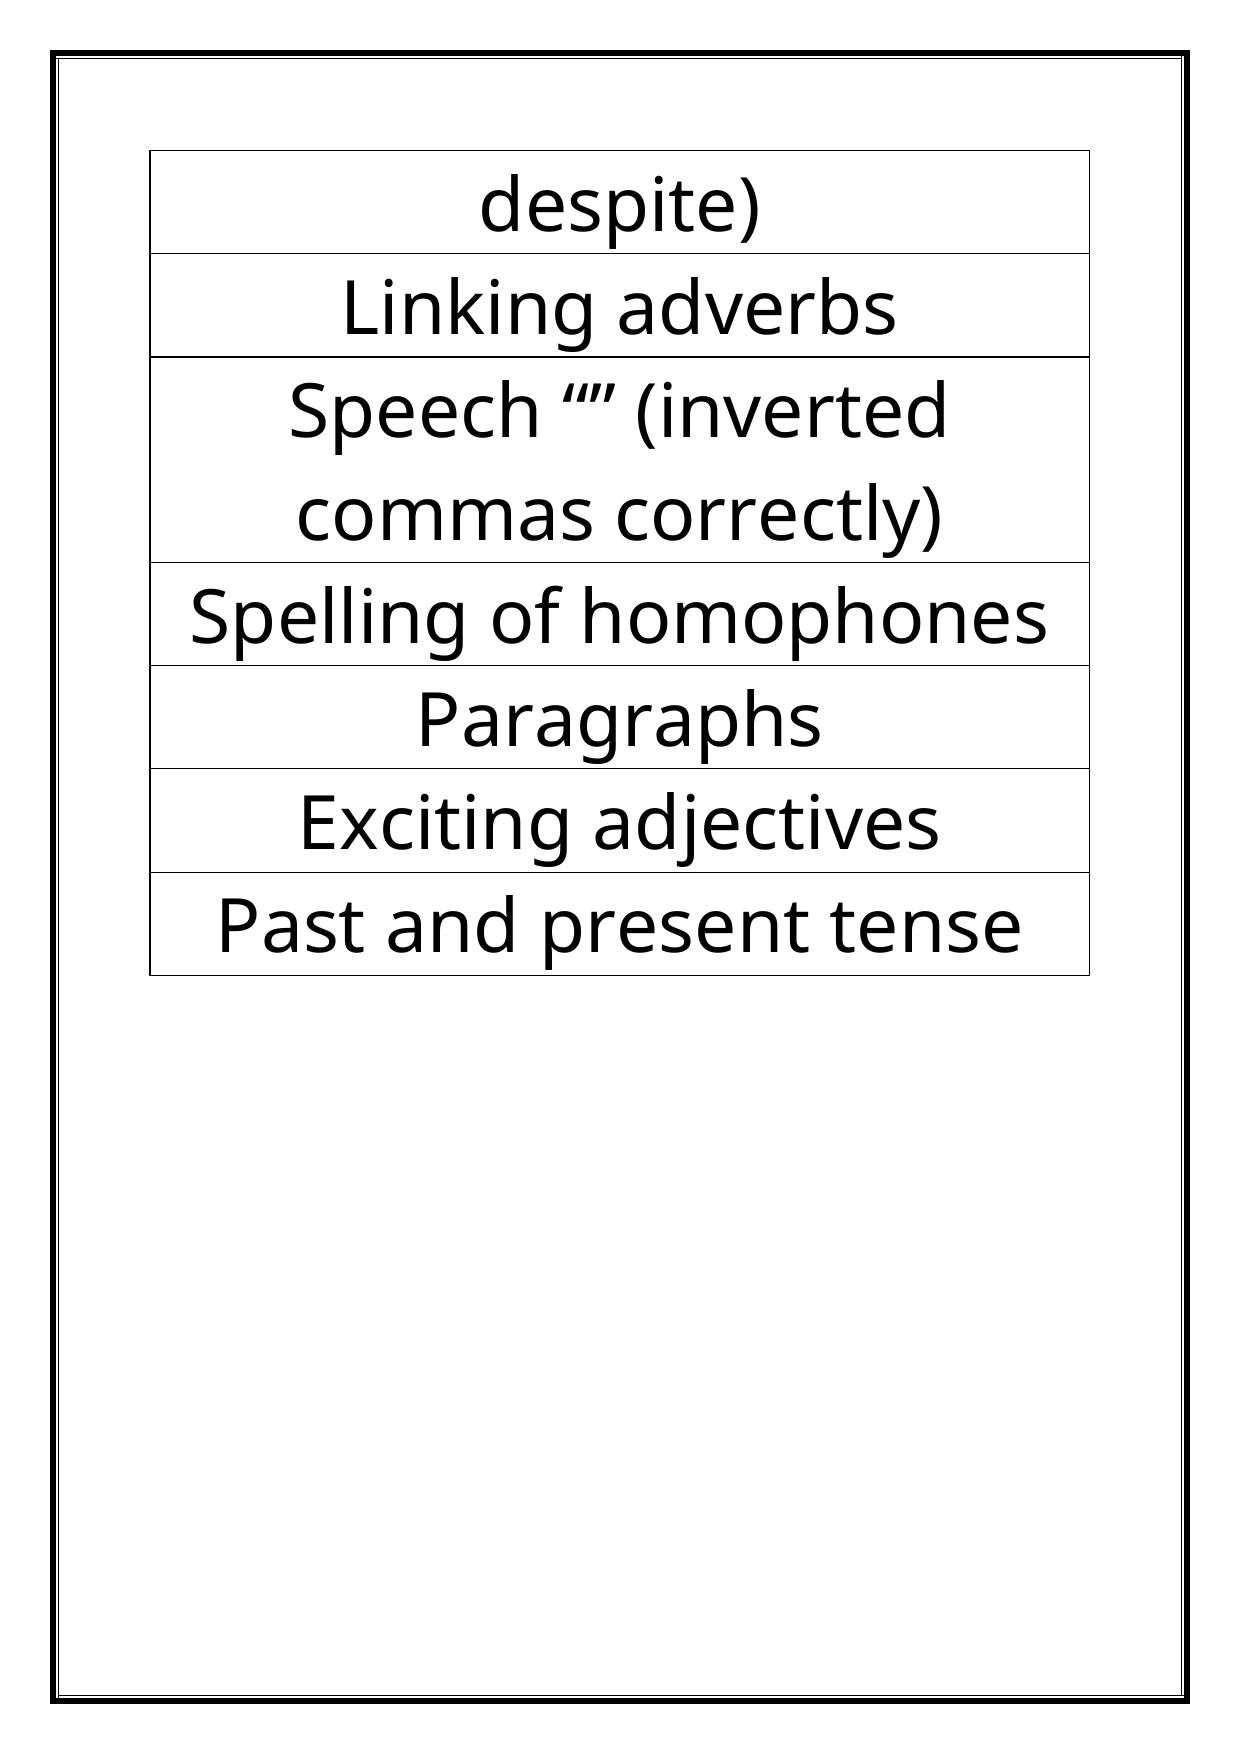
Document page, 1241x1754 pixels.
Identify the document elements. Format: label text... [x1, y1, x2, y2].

table_cell Past and present tense [151, 873, 1089, 975]
table_cell Paragraphs [151, 666, 1089, 768]
table_cell Linking adverbs [151, 254, 1089, 356]
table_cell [151, 151, 1089, 253]
table_cell Speech “” (inverted commas correctly) [151, 358, 1089, 562]
table_cell Exciting adjectives [151, 769, 1089, 872]
table_cell Spelling of homophones [151, 563, 1089, 665]
